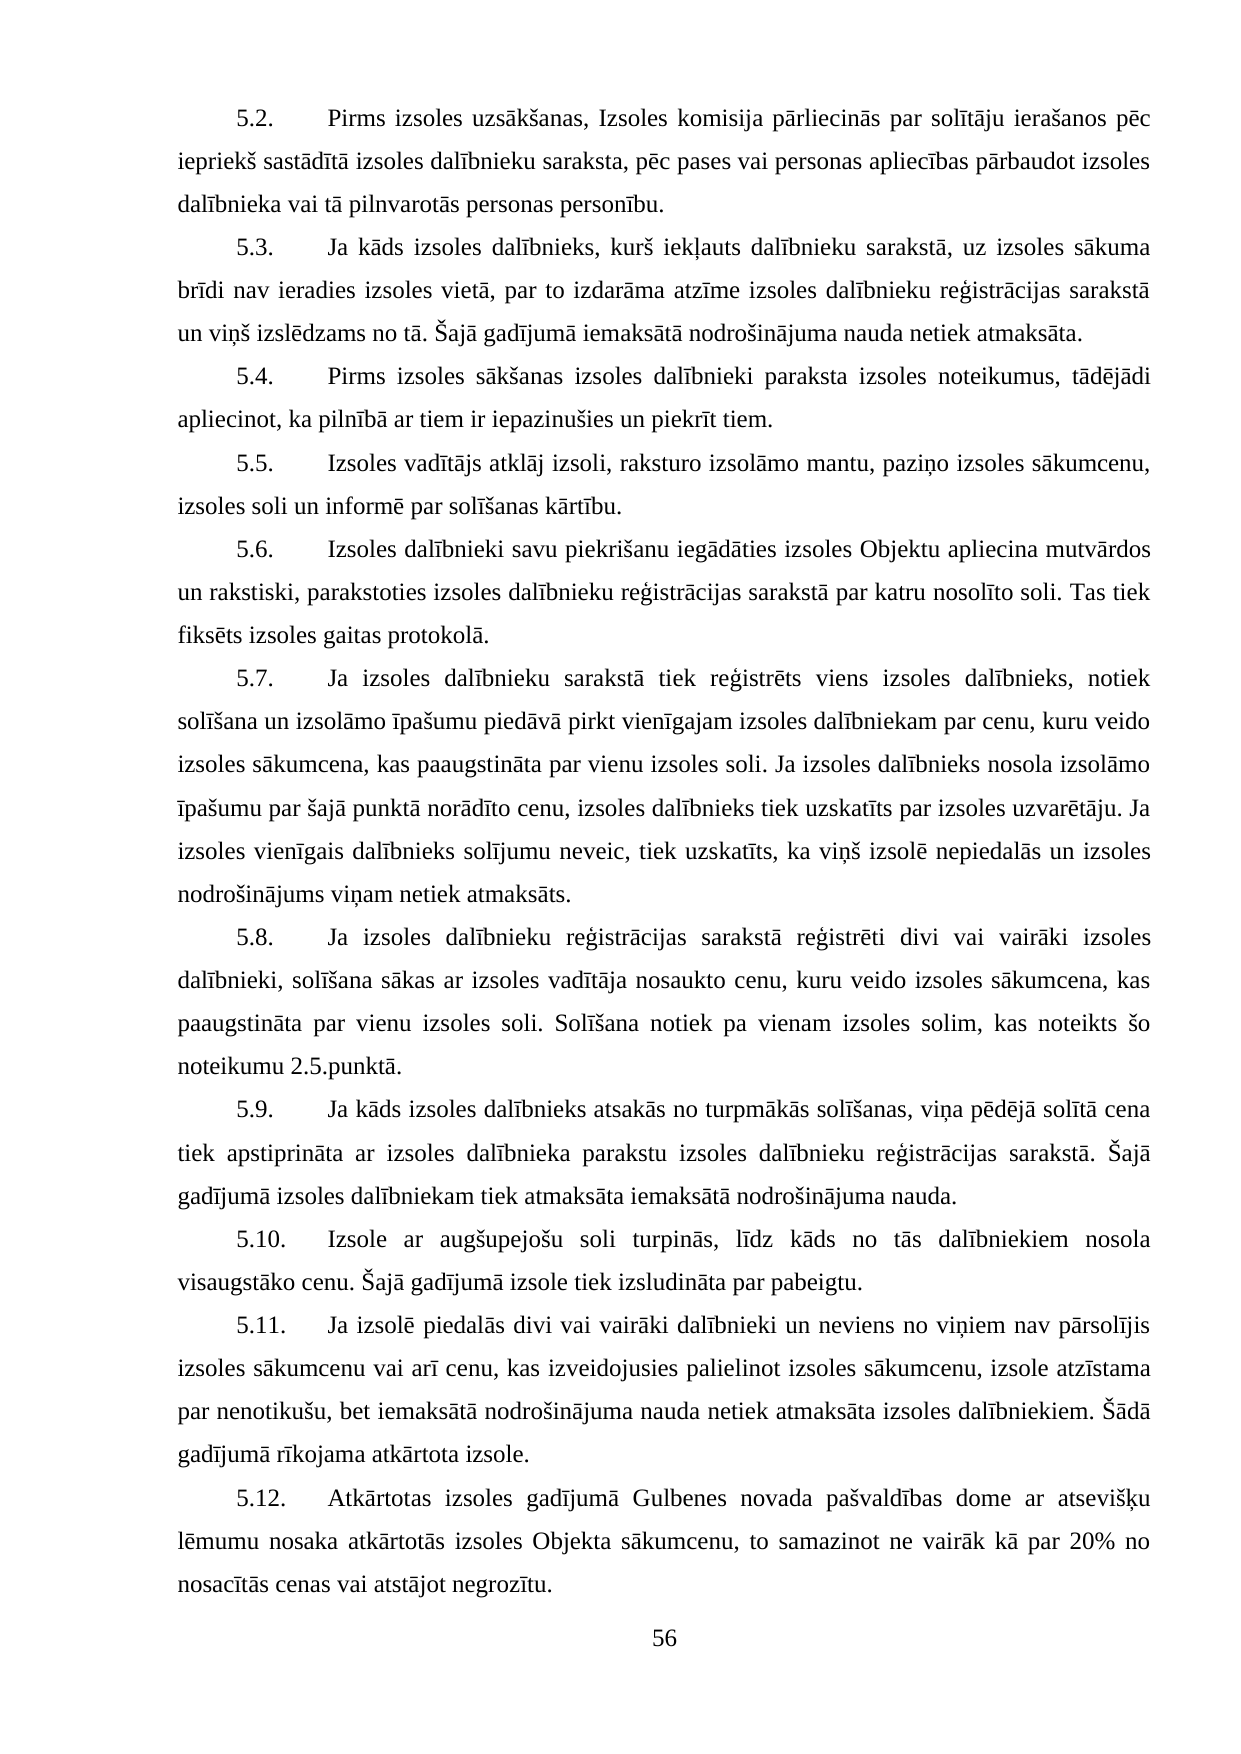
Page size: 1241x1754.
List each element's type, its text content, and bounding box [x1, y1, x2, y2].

list Atkārtotas izsoles gadījumā Gulbenes novada pašvaldības dome ar atsevišķu lēmumu nosaka atkārtotās izsoles Objekta sākumcenu, to samazinot ne vairāk kā par 20% no nosacītās cenas vai atstājot negrozītu. [177, 1483, 1152, 1598]
list Ja izsolē piedalās divi vai vairāki dalībnieki un neviens no viņiem nav pārsolījis izsoles sākumcenu vai arī cenu, kas izveidojusies palielinot izsoles sākumcenu, izsole atzīstama par nenotikušu, bet iemaksātā nodrošinājuma nauda netiek atmaksāta izsoles dalībniekiem. Šādā gadījumā rīkojama atkārtota izsole. [177, 1310, 1152, 1468]
list Izsole ar augšupejošu soli turpinās, līdz kāds no tās dalībniekiem nosola visaugstāko cenu. Šajā gadījumā izsole tiek izsludināta par pabeigtu. [177, 1224, 1152, 1296]
list Ja izsoles dalībnieku sarakstā tiek reģistrēts viens izsoles dalībnieks, notiek solīšana un izsolāmo īpašumu piedāvā pirkt vienīgajam izsoles dalībniekam par cenu, kuru veido izsoles sākumcena, kas paaugstināta par vienu izsoles soli. Ja izsoles dalībnieks nosola izsolāmo īpašumu par šajā punktā norādīto cenu, izsoles dalībnieks tiek uzskatīts par izsoles uzvarētāju. Ja izsoles vienīgais dalībnieks solījumu neveic, tiek uzskatīts, ka viņš izsolē nepiedalās un izsoles nodrošinājums viņam netiek atmaksāts. [177, 663, 1152, 908]
list Pirms izsoles sākšanas izsoles dalībnieki paraksta izsoles noteikumus, tādējādi apliecinot, ka pilnībā ar tiem ir iepazinušies un piekrīt tiem. [177, 361, 1152, 433]
list Ja izsoles dalībnieku reģistrācijas sarakstā reģistrēti divi vai vairāki izsoles dalībnieki, solīšana sākas ar izsoles vadītāja nosaukto cenu, kuru veido izsoles sākumcena, kas paaugstināta par vienu izsoles soli. Solīšana notiek pa vienam izsoles solim, kas noteikts šo noteikumu 2.5.punktā. [177, 922, 1152, 1080]
list Izsoles vadītājs atklāj izsoli, raksturo izsolāmo mantu, paziņo izsoles sākumcenu, izsoles soli un informē par solīšanas kārtību. [177, 448, 1152, 519]
list Ja kāds izsoles dalībnieks, kurš iekļauts dalībnieku sarakstā, uz izsoles sākuma brīdi nav ieradies izsoles vietā, par to izdarāma atzīme izsoles dalībnieku reģistrācijas sarakstā un viņš izslēdzams no tā. Šajā gadījumā iemaksātā nodrošinājuma nauda netiek atmaksāta. [177, 232, 1152, 347]
list Izsoles dalībnieki savu piekrišanu iegādāties izsoles Objektu apliecina mutvārdos un rakstiski, parakstoties izsoles dalībnieku reģistrācijas sarakstā par katru nosolīto soli. Tas tiek fiksēts izsoles gaitas protokolā. [177, 534, 1152, 649]
list Ja kāds izsoles dalībnieks atsakās no turpmākās solīšanas, viņa pēdējā solītā cena tiek apstiprināta ar izsoles dalībnieka parakstu izsoles dalībnieku reģistrācijas sarakstā. Šajā gadījumā izsoles dalībniekam tiek atmaksāta iemaksātā nodrošinājuma nauda. [177, 1094, 1152, 1209]
list Pirms izsoles uzsākšanas, Izsoles komisija pārliecinās par solītāju ierašanos pēc iepriekš sastādītā izsoles dalībnieku saraksta, pēc pases vai personas apliecības pārbaudot izsoles dalībnieka vai tā pilnvarotās personas personību. [177, 103, 1152, 218]
